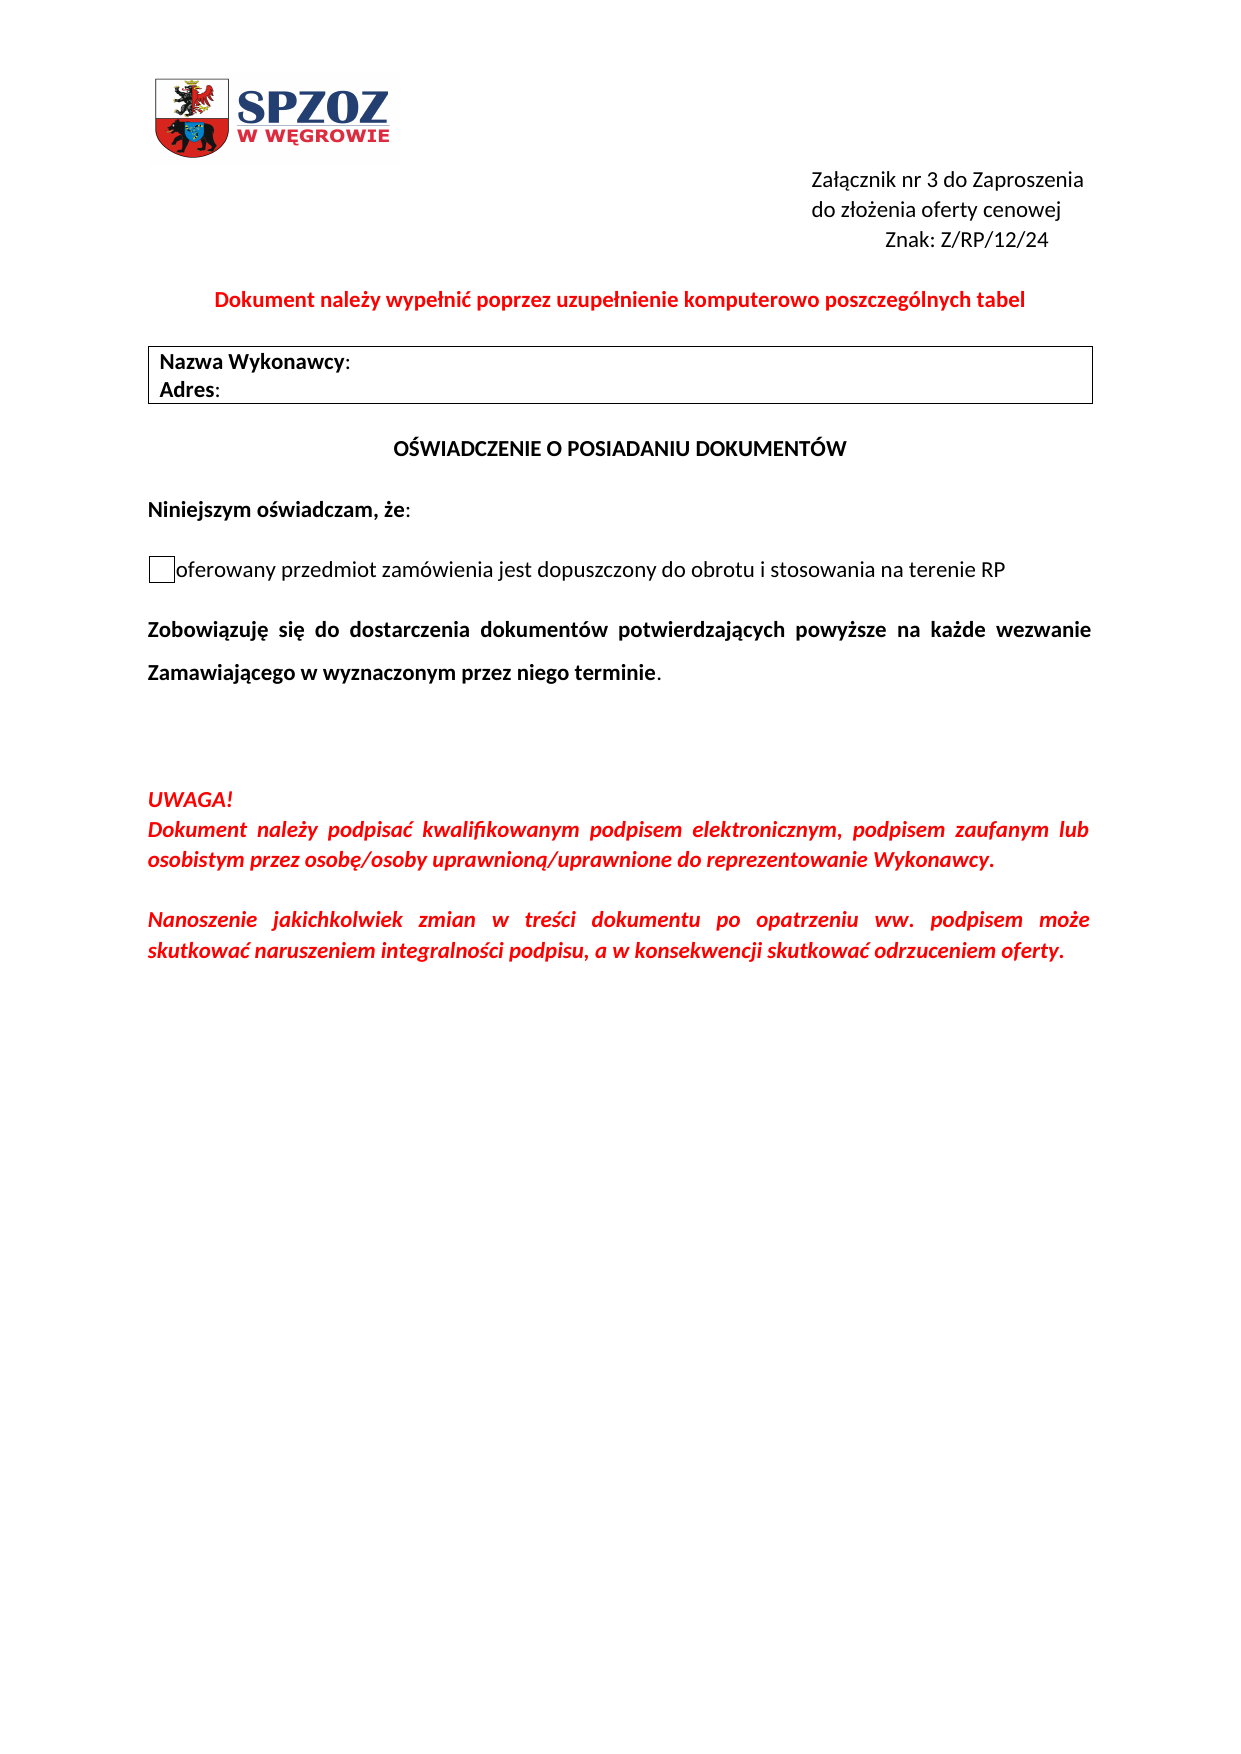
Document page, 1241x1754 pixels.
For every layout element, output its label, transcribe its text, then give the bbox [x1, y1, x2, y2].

picture [147, 73, 400, 165]
text Dokument należy podpisać kwalifikowanym podpisem elektronicznym, podpisem zaufanym lub osobistym przez osobę/osoby uprawnioną/uprawnione do reprezentowanie Wykonawcy. [148, 815, 1093, 873]
text UWAGA! [148, 785, 1093, 813]
text Zobowiązuję się do dostarczenia dokumentów potwierdzających powyższe na każde wezwanie Zamawiającego w wyznaczonym przez niego terminie. [148, 616, 1093, 686]
text do złożenia oferty cenowej [148, 195, 1093, 223]
table_header Nazwa Wykonawcy: Adres: [149, 347, 1092, 403]
text Znak: Z/RP/12/24 [148, 225, 1093, 253]
text oferowany przedmiot zamówienia jest dopuszczony do obrotu i stosowania na terenie RP [148, 555, 1093, 583]
text Nanoszenie jakichkolwiek zmian w treści dokumentu po opatrzeniu ww. podpisem może skutkować naruszeniem integralności podpisu, a w konsekwencji skutkować odrzuceniem oferty. [148, 906, 1093, 964]
text OŚWIADCZENIE O POSIADANIU DOKUMENTÓW [148, 434, 1093, 462]
text Załącznik nr 3 do Zaproszenia [148, 165, 1093, 193]
text Niniejszym oświadczam, że: [148, 495, 1093, 523]
text Dokument należy wypełnić poprzez uzupełnienie komputerowo poszczególnych tabel [148, 286, 1093, 314]
